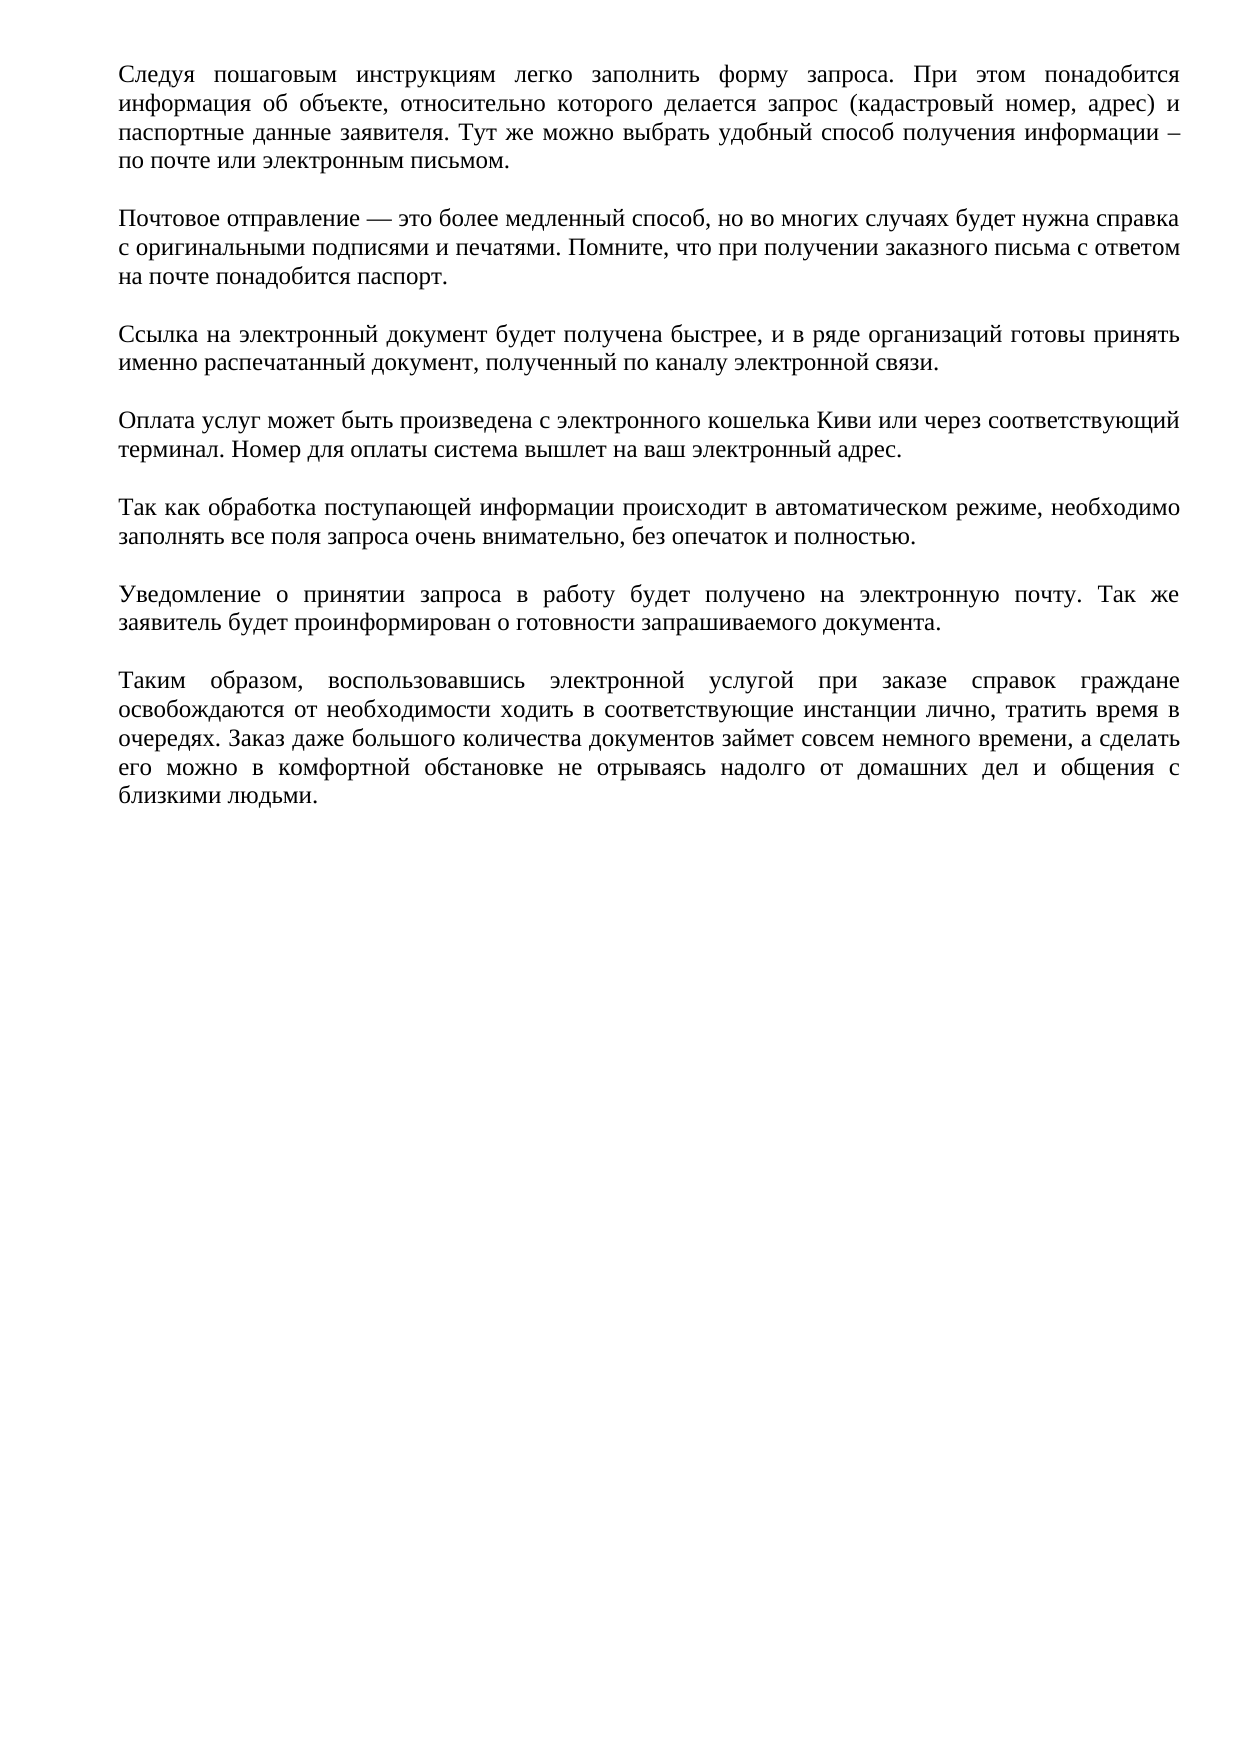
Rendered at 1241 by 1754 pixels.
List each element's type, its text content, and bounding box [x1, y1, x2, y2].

text Так как обработка поступающей информации происходит в автоматическом режиме, необходимо заполнять все поля запроса очень внимательно, без опечаток и полностью. [118, 492, 1181, 549]
text Почтовое отправление — это более медленный способ, но во многих случаях будет нужна справка с оригинальными подписями и печатями. Помните, что при получении заказного письма с ответом на почте понадобится паспорт. [118, 203, 1181, 289]
text Ссылка на электронный документ будет получена быстрее, и в ряде организаций готовы принять именно распечатанный документ, полученный по каналу электронной связи. [118, 319, 1181, 376]
text Таким образом, воспользовавшись электронной услугой при заказе справок граждане освобождаются от необходимости ходить в соответствующие инстанции лично, тратить время в очередях. Заказ даже большого количества документов займет совсем немного времени, а сделать его можно в комфортной обстановке не отрываясь надолго от домашних дел и общения с близкими людьми. [118, 665, 1181, 809]
text Следуя пошаговым инструкциям легко заполнить форму запроса. При этом понадобится информация об объекте, относительно которого делается запрос (кадастровый номер, адрес) и паспортные данные заявителя. Тут же можно выбрать удобный способ получения информации – по почте или электронным письмом. [118, 59, 1181, 174]
text Оплата услуг может быть произведена с электронного кошелька Киви или через соответствующий терминал. Номер для оплаты система вышлет на ваш электронный адрес. [118, 405, 1181, 463]
text Уведомление о принятии запроса в работу будет получено на электронную почту. Так же заявитель будет проинформирован о готовности запрашиваемого документа. [118, 579, 1181, 636]
